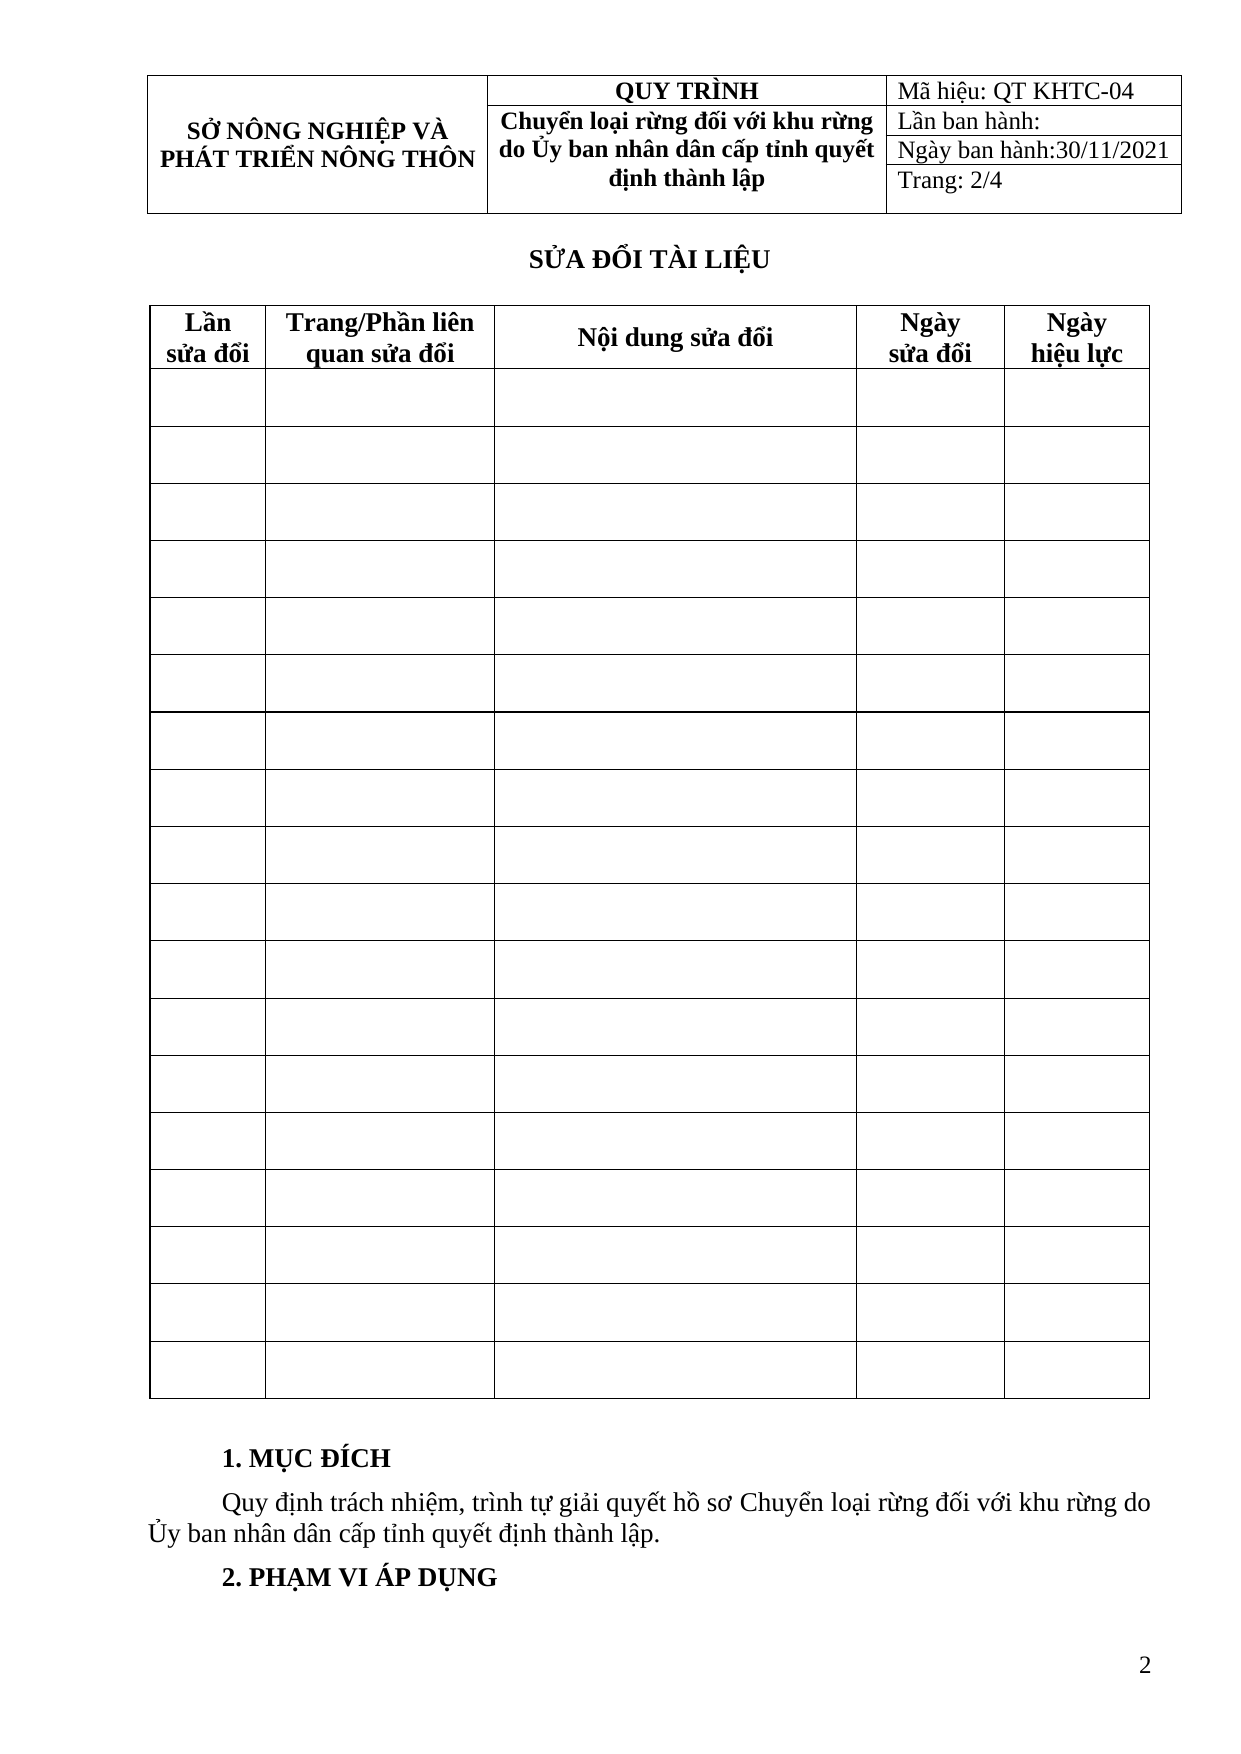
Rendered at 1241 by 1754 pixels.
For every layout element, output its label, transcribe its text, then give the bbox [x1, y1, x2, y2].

table_cell [495, 827, 856, 883]
table_cell [1005, 713, 1149, 769]
table_cell [857, 1056, 1004, 1112]
table_cell [857, 541, 1004, 597]
table_cell [151, 598, 265, 654]
table_cell [857, 369, 1004, 426]
table_cell [857, 770, 1004, 826]
table_cell [151, 999, 265, 1054]
table_cell [495, 1284, 856, 1341]
table_cell [857, 1170, 1004, 1226]
table_cell [495, 598, 856, 654]
table_cell [266, 1170, 494, 1226]
table_cell [495, 770, 856, 826]
table_cell [1005, 827, 1149, 883]
table_cell [266, 884, 494, 940]
table_cell [1005, 1284, 1149, 1341]
table_cell [266, 827, 494, 883]
table_cell [266, 1342, 494, 1398]
table_cell [151, 1284, 265, 1341]
table_header Ngày hiệu lực [1005, 306, 1149, 368]
table_cell [151, 427, 265, 483]
table_cell [151, 770, 265, 826]
table_cell [151, 541, 265, 597]
text 1. MỤC ĐÍCH [198, 1442, 1152, 1473]
table_header Nội dung sửa đổi [495, 306, 856, 368]
table_cell [1005, 655, 1149, 711]
table_cell [151, 1170, 265, 1226]
table_cell [266, 999, 494, 1054]
table_cell [1005, 598, 1149, 654]
table_cell [495, 369, 856, 426]
table_cell [495, 484, 856, 540]
table_cell [857, 1227, 1004, 1283]
table_cell [857, 884, 1004, 940]
table_cell [266, 713, 494, 769]
table_cell [1005, 541, 1149, 597]
table_cell [151, 713, 265, 769]
table_header Trang/Phần liên quan sửa đổi [266, 306, 494, 368]
text SỬA ĐỔI TÀI LIỆU [148, 243, 1152, 274]
table_cell [857, 1113, 1004, 1169]
table_cell [1005, 941, 1149, 997]
table_cell [495, 1113, 856, 1169]
table_cell [151, 827, 265, 883]
table_cell [495, 999, 856, 1054]
table_cell [857, 598, 1004, 654]
table_cell [495, 884, 856, 940]
table_header Lần sửa đổi [151, 306, 265, 368]
table_cell [1005, 369, 1149, 426]
table_cell [495, 1342, 856, 1398]
table_cell [266, 941, 494, 997]
table_cell [1005, 1227, 1149, 1283]
table_cell [495, 1056, 856, 1112]
table_cell [266, 655, 494, 711]
table_cell [495, 1170, 856, 1226]
table_cell [857, 1342, 1004, 1398]
table_cell [151, 484, 265, 540]
table_cell [495, 713, 856, 769]
table_cell [266, 1227, 494, 1283]
table_cell [1005, 999, 1149, 1054]
table_cell [857, 427, 1004, 483]
table_cell [495, 427, 856, 483]
table_cell [857, 999, 1004, 1054]
table_cell [495, 655, 856, 711]
text Quy định trách nhiệm, trình tự giải quyết hồ sơ Chuyển loại rừng đối với khu rừng do Ủy ban nhân dân cấp tỉnh quyết định thành lập. [148, 1486, 1152, 1548]
table_cell [1005, 1113, 1149, 1169]
table_cell [151, 941, 265, 997]
table_cell [266, 1056, 494, 1112]
table_cell [151, 1342, 265, 1398]
table_cell [495, 541, 856, 597]
table_cell [266, 598, 494, 654]
text 2. PHẠM VI ÁP DỤNG [148, 1561, 1152, 1592]
table_cell [1005, 770, 1149, 826]
table_cell [857, 1284, 1004, 1341]
table_cell [495, 1227, 856, 1283]
table_cell [151, 1056, 265, 1112]
table_cell [1005, 427, 1149, 483]
table_cell [266, 369, 494, 426]
table_cell [1005, 884, 1149, 940]
table_cell [1005, 484, 1149, 540]
table_cell [151, 1113, 265, 1169]
table_cell [266, 1113, 494, 1169]
table_cell [266, 770, 494, 826]
table_cell [151, 369, 265, 426]
table_cell [857, 941, 1004, 997]
table_cell [151, 655, 265, 711]
table_cell [1005, 1170, 1149, 1226]
table_cell [266, 427, 494, 483]
table_cell [151, 884, 265, 940]
table_cell [857, 655, 1004, 711]
table_cell [857, 484, 1004, 540]
table_header Ngày sửa đổi [857, 306, 1004, 368]
table_cell [266, 1284, 494, 1341]
table_cell [266, 484, 494, 540]
table_cell [1005, 1056, 1149, 1112]
table_cell [857, 827, 1004, 883]
table_cell [266, 541, 494, 597]
table_cell [151, 1227, 265, 1283]
table_cell [857, 713, 1004, 769]
table_cell [495, 941, 856, 997]
table_cell [1005, 1342, 1149, 1398]
